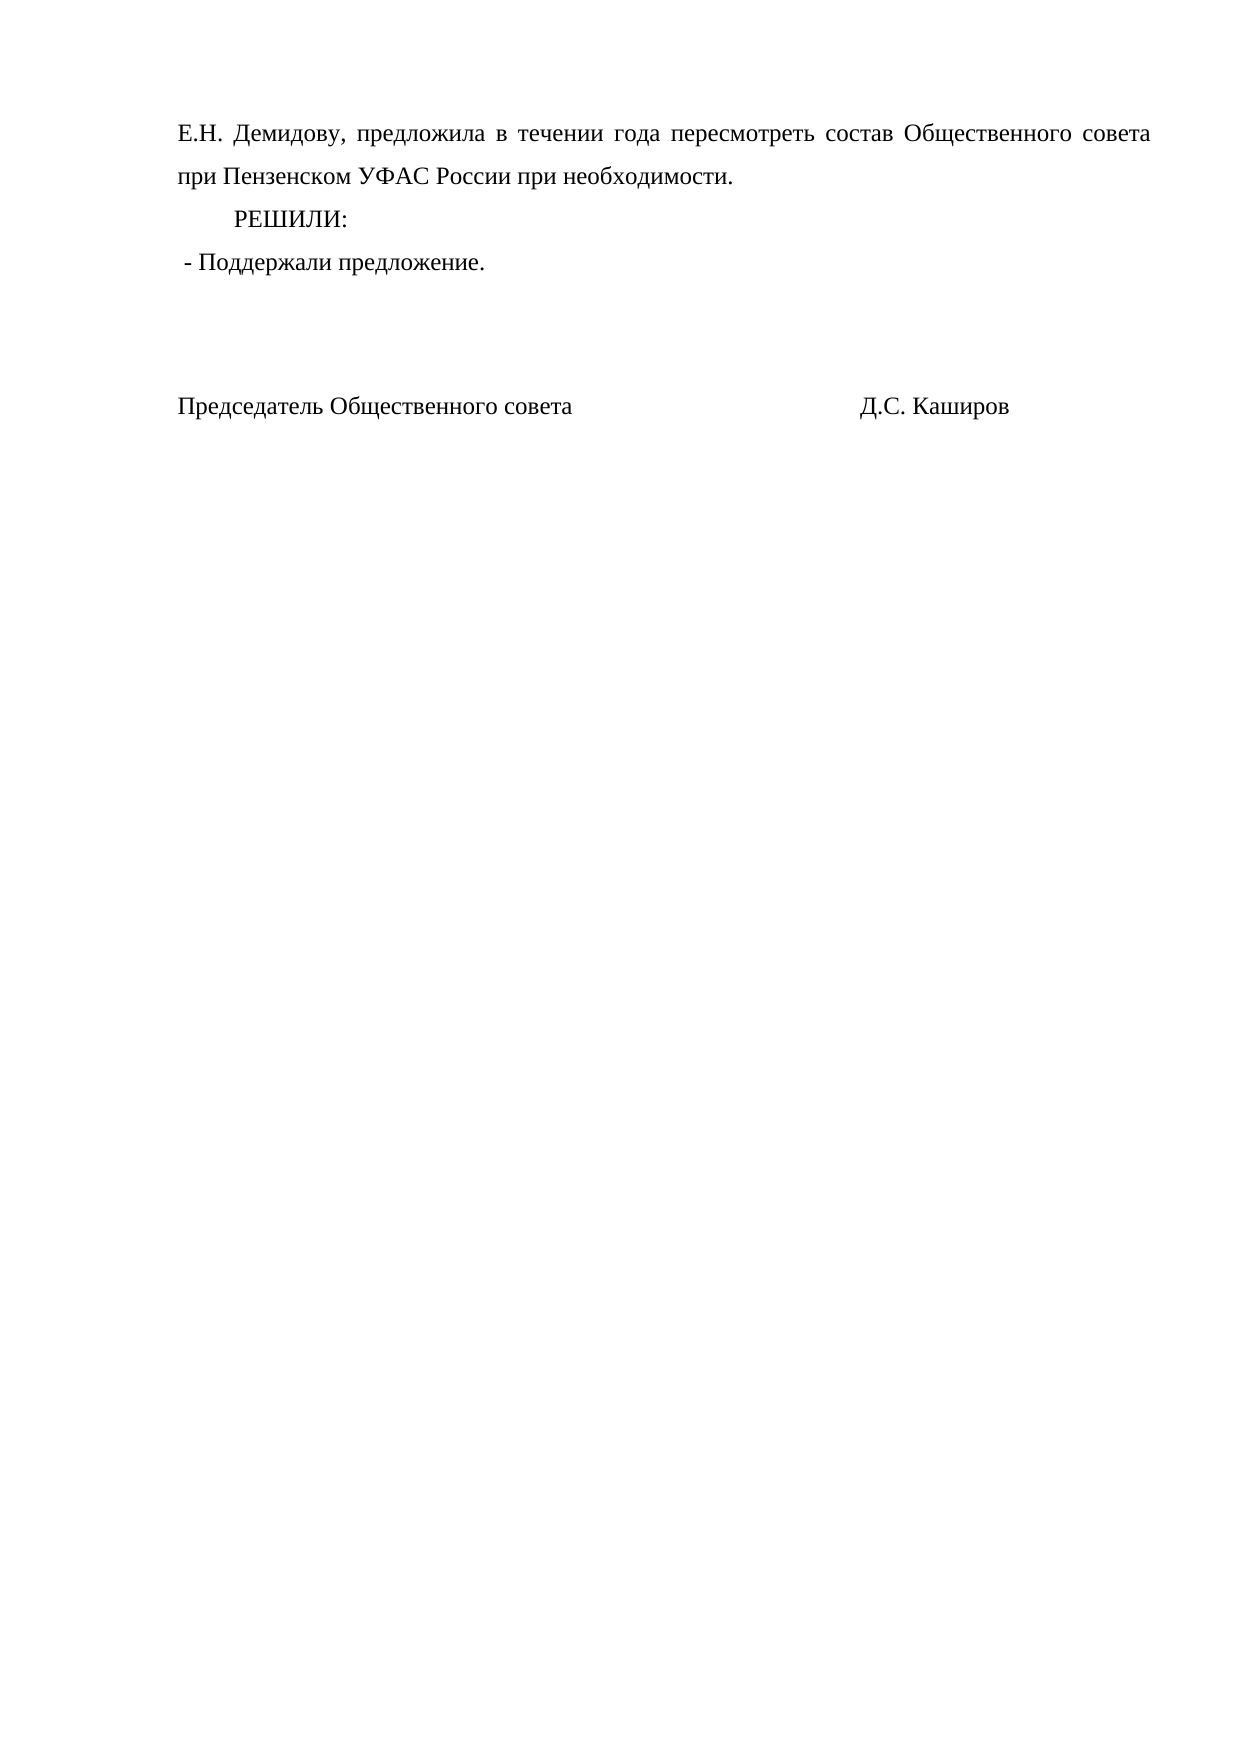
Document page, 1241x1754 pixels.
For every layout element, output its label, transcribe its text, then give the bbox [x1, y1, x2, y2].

list Председатель Общественного совета Д.С. Каширов [177, 391, 1152, 420]
text РЕШИЛИ: [177, 204, 1152, 233]
text Е.Н. Демидову, предложила в течении года пересмотреть состав Общественного совета при Пензенском УФАС России при необходимости. [177, 118, 1152, 190]
text - Поддержали предложение. [177, 247, 1152, 276]
